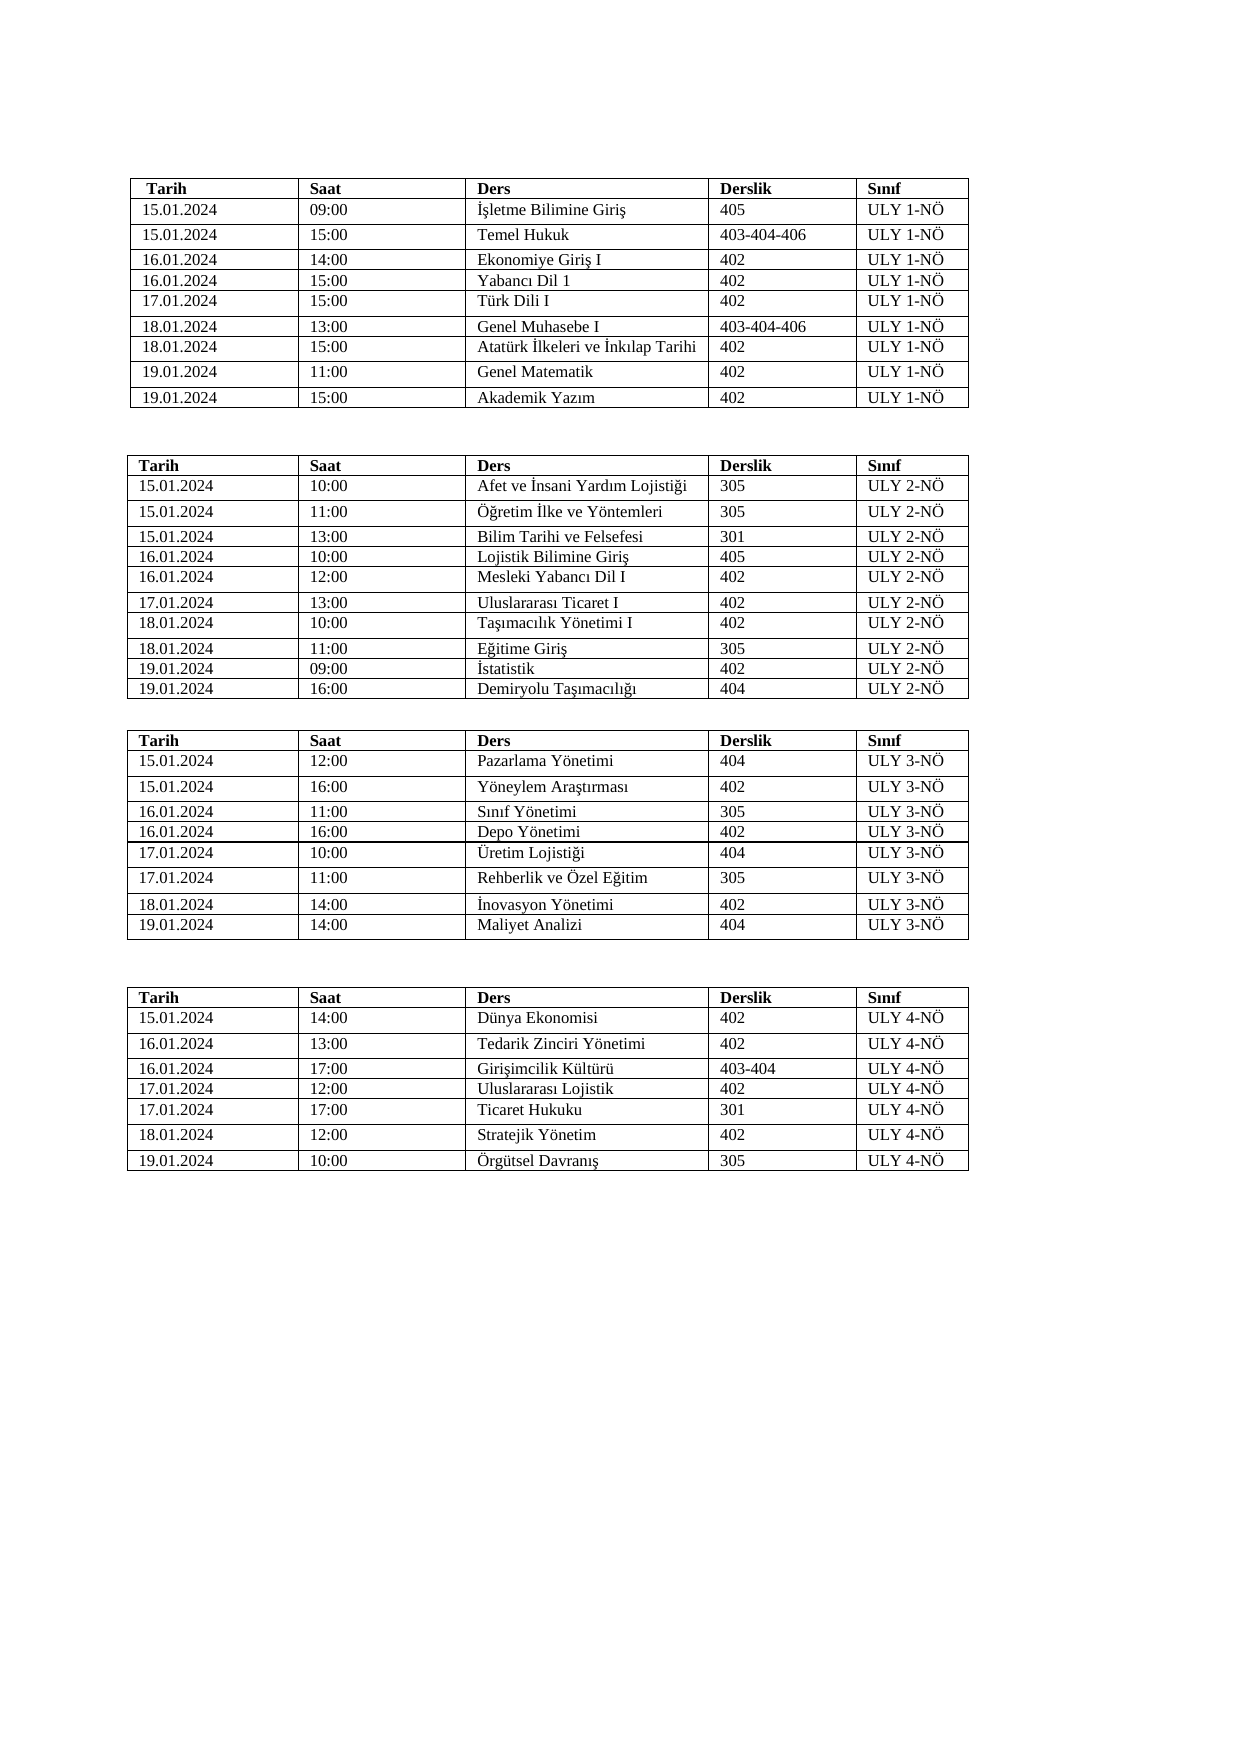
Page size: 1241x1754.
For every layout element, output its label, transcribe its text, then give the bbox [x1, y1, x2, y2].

table_cell 12:00 [299, 1079, 465, 1098]
table_cell 18.01.2024 [128, 639, 298, 658]
table_header Ders [466, 179, 708, 198]
table_cell 402 [709, 1125, 856, 1150]
table_cell 19.01.2024 [131, 362, 298, 387]
table_cell Rehberlik ve Özel Eğitim [466, 868, 708, 893]
table_cell 15:00 [299, 291, 465, 316]
table_cell 403-404-406 [709, 317, 856, 336]
table_cell 15.01.2024 [131, 199, 298, 224]
table_cell ULY 3-NÖ [857, 822, 968, 841]
table_cell İşletme Bilimine Giriş [466, 199, 708, 224]
table_cell 19.01.2024 [128, 679, 298, 698]
table_cell 17.01.2024 [131, 291, 298, 316]
table_cell 402 [709, 567, 856, 592]
table_cell 13:00 [299, 1034, 465, 1058]
table_cell 16:00 [299, 822, 465, 841]
table_cell ULY 4-NÖ [857, 1059, 968, 1078]
table_cell 305 [709, 868, 856, 893]
table_cell Temel Hukuk [466, 225, 708, 249]
table_cell Taşımacılık Yönetimi I [466, 613, 708, 638]
table_cell 17.01.2024 [128, 843, 298, 867]
table_cell ULY 1-NÖ [857, 317, 968, 336]
table_cell ULY 1-NÖ [857, 337, 968, 361]
table_cell 13:00 [299, 593, 465, 612]
table_cell 16:00 [299, 679, 465, 698]
table_cell İstatistik [466, 659, 708, 678]
table_cell Üretim Lojistiği [466, 843, 708, 867]
table_cell Atatürk İlkeleri ve İnkılap Tarihi [466, 337, 708, 361]
table_cell 16.01.2024 [128, 802, 298, 821]
table_cell 402 [709, 291, 856, 316]
table_cell ULY 1-NÖ [857, 388, 968, 407]
table_cell 10:00 [299, 547, 465, 566]
table_cell 12:00 [299, 751, 465, 776]
table_header Tarih [128, 988, 298, 1007]
table_cell 10:00 [299, 1151, 465, 1170]
table_cell 305 [709, 501, 856, 526]
table_cell ULY 1-NÖ [857, 291, 968, 316]
table_cell ULY 3-NÖ [857, 868, 968, 893]
table_cell ULY 4-NÖ [857, 1151, 968, 1170]
table_cell 18.01.2024 [131, 317, 298, 336]
table_header Saat [299, 731, 465, 750]
table_cell 15:00 [299, 225, 465, 249]
table_cell ULY 4-NÖ [857, 1034, 968, 1058]
table_cell ULY 2-NÖ [857, 476, 968, 500]
table_cell 16.01.2024 [128, 547, 298, 566]
table_cell İnovasyon Yönetimi [466, 894, 708, 913]
table_cell Tedarik Zinciri Yönetimi [466, 1034, 708, 1058]
table_cell 14:00 [299, 915, 465, 939]
table_cell Eğitime Giriş [466, 639, 708, 658]
table_cell 404 [709, 915, 856, 939]
table_cell 19.01.2024 [131, 388, 298, 407]
table_cell 10:00 [299, 843, 465, 867]
table_cell 12:00 [299, 1125, 465, 1150]
table_cell Uluslararası Lojistik [466, 1079, 708, 1098]
table_cell 10:00 [299, 476, 465, 500]
table_cell 14:00 [299, 250, 465, 269]
table_cell 19.01.2024 [128, 1151, 298, 1170]
table_cell 09:00 [299, 199, 465, 224]
table_cell Mesleki Yabancı Dil I [466, 567, 708, 592]
table_cell 18.01.2024 [128, 613, 298, 638]
table_cell 10:00 [299, 613, 465, 638]
table_cell Stratejik Yönetim [466, 1125, 708, 1150]
table_cell 18.01.2024 [131, 337, 298, 361]
table_cell Dünya Ekonomisi [466, 1008, 708, 1032]
table_cell Sınıf Yönetimi [466, 802, 708, 821]
table_cell 15.01.2024 [131, 225, 298, 249]
table_cell 09:00 [299, 659, 465, 678]
table_cell 15.01.2024 [128, 1008, 298, 1032]
table_cell 402 [709, 362, 856, 387]
table_cell ULY 1-NÖ [857, 199, 968, 224]
table_header Tarih [128, 456, 298, 475]
table_header Ders [466, 731, 708, 750]
table_cell ULY 3-NÖ [857, 843, 968, 867]
table_cell 402 [709, 270, 856, 289]
table_cell 305 [709, 639, 856, 658]
table_header Sınıf [857, 456, 968, 475]
table_cell 17:00 [299, 1059, 465, 1078]
table_cell 17:00 [299, 1099, 465, 1124]
table_cell 301 [709, 1099, 856, 1124]
table_cell 404 [709, 751, 856, 776]
table_cell 18.01.2024 [128, 894, 298, 913]
table_cell 404 [709, 843, 856, 867]
table_cell 301 [709, 527, 856, 546]
table_cell 403-404 [709, 1059, 856, 1078]
table_cell 402 [709, 388, 856, 407]
table_cell 11:00 [299, 868, 465, 893]
table_cell 15.01.2024 [128, 777, 298, 801]
table_cell 404 [709, 679, 856, 698]
table_cell 15:00 [299, 270, 465, 289]
table_cell Depo Yönetimi [466, 822, 708, 841]
table_cell 13:00 [299, 527, 465, 546]
table_header Sınıf [857, 988, 968, 1007]
table_cell Genel Muhasebe I [466, 317, 708, 336]
table_cell 402 [709, 1034, 856, 1058]
table_cell 12:00 [299, 567, 465, 592]
table_cell ULY 1-NÖ [857, 250, 968, 269]
table_cell Genel Matematik [466, 362, 708, 387]
table_cell Bilim Tarihi ve Felsefesi [466, 527, 708, 546]
table_cell 402 [709, 659, 856, 678]
table_cell 405 [709, 547, 856, 566]
table_cell ULY 3-NÖ [857, 915, 968, 939]
table_cell ULY 2-NÖ [857, 679, 968, 698]
table_cell ULY 3-NÖ [857, 894, 968, 913]
table_cell ULY 3-NÖ [857, 751, 968, 776]
table_cell ULY 2-NÖ [857, 593, 968, 612]
table_cell 15.01.2024 [128, 751, 298, 776]
table_header Sınıf [857, 179, 968, 198]
table_header Ders [466, 988, 708, 1007]
table_cell 16:00 [299, 777, 465, 801]
table_cell 19.01.2024 [128, 915, 298, 939]
table_cell 16.01.2024 [131, 250, 298, 269]
table_cell ULY 3-NÖ [857, 802, 968, 821]
table_cell ULY 2-NÖ [857, 639, 968, 658]
table_cell 16.01.2024 [128, 1059, 298, 1078]
table_cell Türk Dili I [466, 291, 708, 316]
table_cell Maliyet Analizi [466, 915, 708, 939]
table_cell 305 [709, 476, 856, 500]
table_header Derslik [709, 179, 856, 198]
table_cell ULY 4-NÖ [857, 1099, 968, 1124]
table_header Saat [299, 179, 465, 198]
table_header Saat [299, 456, 465, 475]
table_cell Öğretim İlke ve Yöntemleri [466, 501, 708, 526]
table_cell 402 [709, 894, 856, 913]
table_cell Ticaret Hukuku [466, 1099, 708, 1124]
table_cell 17.01.2024 [128, 868, 298, 893]
table_cell ULY 2-NÖ [857, 613, 968, 638]
table_cell Pazarlama Yönetimi [466, 751, 708, 776]
table_cell 11:00 [299, 639, 465, 658]
table_cell 18.01.2024 [128, 1125, 298, 1150]
table_cell Akademik Yazım [466, 388, 708, 407]
table_cell 15:00 [299, 337, 465, 361]
table_cell 402 [709, 1008, 856, 1032]
table_cell 403-404-406 [709, 225, 856, 249]
table_header Tarih [128, 731, 298, 750]
table_cell ULY 2-NÖ [857, 567, 968, 592]
table_cell Afet ve İnsani Yardım Lojistiği [466, 476, 708, 500]
table_cell 14:00 [299, 894, 465, 913]
table_header Derslik [709, 731, 856, 750]
table_cell 16.01.2024 [131, 270, 298, 289]
table_cell 305 [709, 1151, 856, 1170]
table_header Derslik [709, 988, 856, 1007]
table_cell 11:00 [299, 362, 465, 387]
table_cell 14:00 [299, 1008, 465, 1032]
table_cell ULY 1-NÖ [857, 225, 968, 249]
table_header Derslik [709, 456, 856, 475]
table_cell 15:00 [299, 388, 465, 407]
table_cell 15.01.2024 [128, 501, 298, 526]
table_cell 305 [709, 802, 856, 821]
table_cell ULY 2-NÖ [857, 547, 968, 566]
table_cell ULY 1-NÖ [857, 270, 968, 289]
table_header Tarih [131, 179, 298, 198]
table_cell 402 [709, 777, 856, 801]
table_cell Örgütsel Davranış [466, 1151, 708, 1170]
table_cell 402 [709, 822, 856, 841]
table_cell 15.01.2024 [128, 476, 298, 500]
table_cell 402 [709, 250, 856, 269]
table_cell Ekonomiye Giriş I [466, 250, 708, 269]
table_cell ULY 2-NÖ [857, 501, 968, 526]
table_cell ULY 4-NÖ [857, 1079, 968, 1098]
table_cell 17.01.2024 [128, 1079, 298, 1098]
table_cell 17.01.2024 [128, 593, 298, 612]
table_cell 16.01.2024 [128, 822, 298, 841]
table_cell 402 [709, 337, 856, 361]
table_cell ULY 2-NÖ [857, 527, 968, 546]
table_cell ULY 1-NÖ [857, 362, 968, 387]
table_header Sınıf [857, 731, 968, 750]
table_cell 402 [709, 593, 856, 612]
table_cell 11:00 [299, 501, 465, 526]
table_cell 16.01.2024 [128, 567, 298, 592]
table_cell 15.01.2024 [128, 527, 298, 546]
table_cell 402 [709, 1079, 856, 1098]
table_cell Demiryolu Taşımacılığı [466, 679, 708, 698]
table_cell 11:00 [299, 802, 465, 821]
table_cell ULY 2-NÖ [857, 659, 968, 678]
table_header Saat [299, 988, 465, 1007]
table_cell 17.01.2024 [128, 1099, 298, 1124]
table_cell ULY 4-NÖ [857, 1008, 968, 1032]
table_cell Uluslararası Ticaret I [466, 593, 708, 612]
table_cell Yabancı Dil 1 [466, 270, 708, 289]
table_cell 13:00 [299, 317, 465, 336]
table_cell Girişimcilik Kültürü [466, 1059, 708, 1078]
table_cell ULY 4-NÖ [857, 1125, 968, 1150]
table_header Ders [466, 456, 708, 475]
table_cell Yöneylem Araştırması [466, 777, 708, 801]
table_cell 405 [709, 199, 856, 224]
table_cell Lojistik Bilimine Giriş [466, 547, 708, 566]
table_cell ULY 3-NÖ [857, 777, 968, 801]
table_cell 19.01.2024 [128, 659, 298, 678]
table_cell 402 [709, 613, 856, 638]
table_cell 16.01.2024 [128, 1034, 298, 1058]
